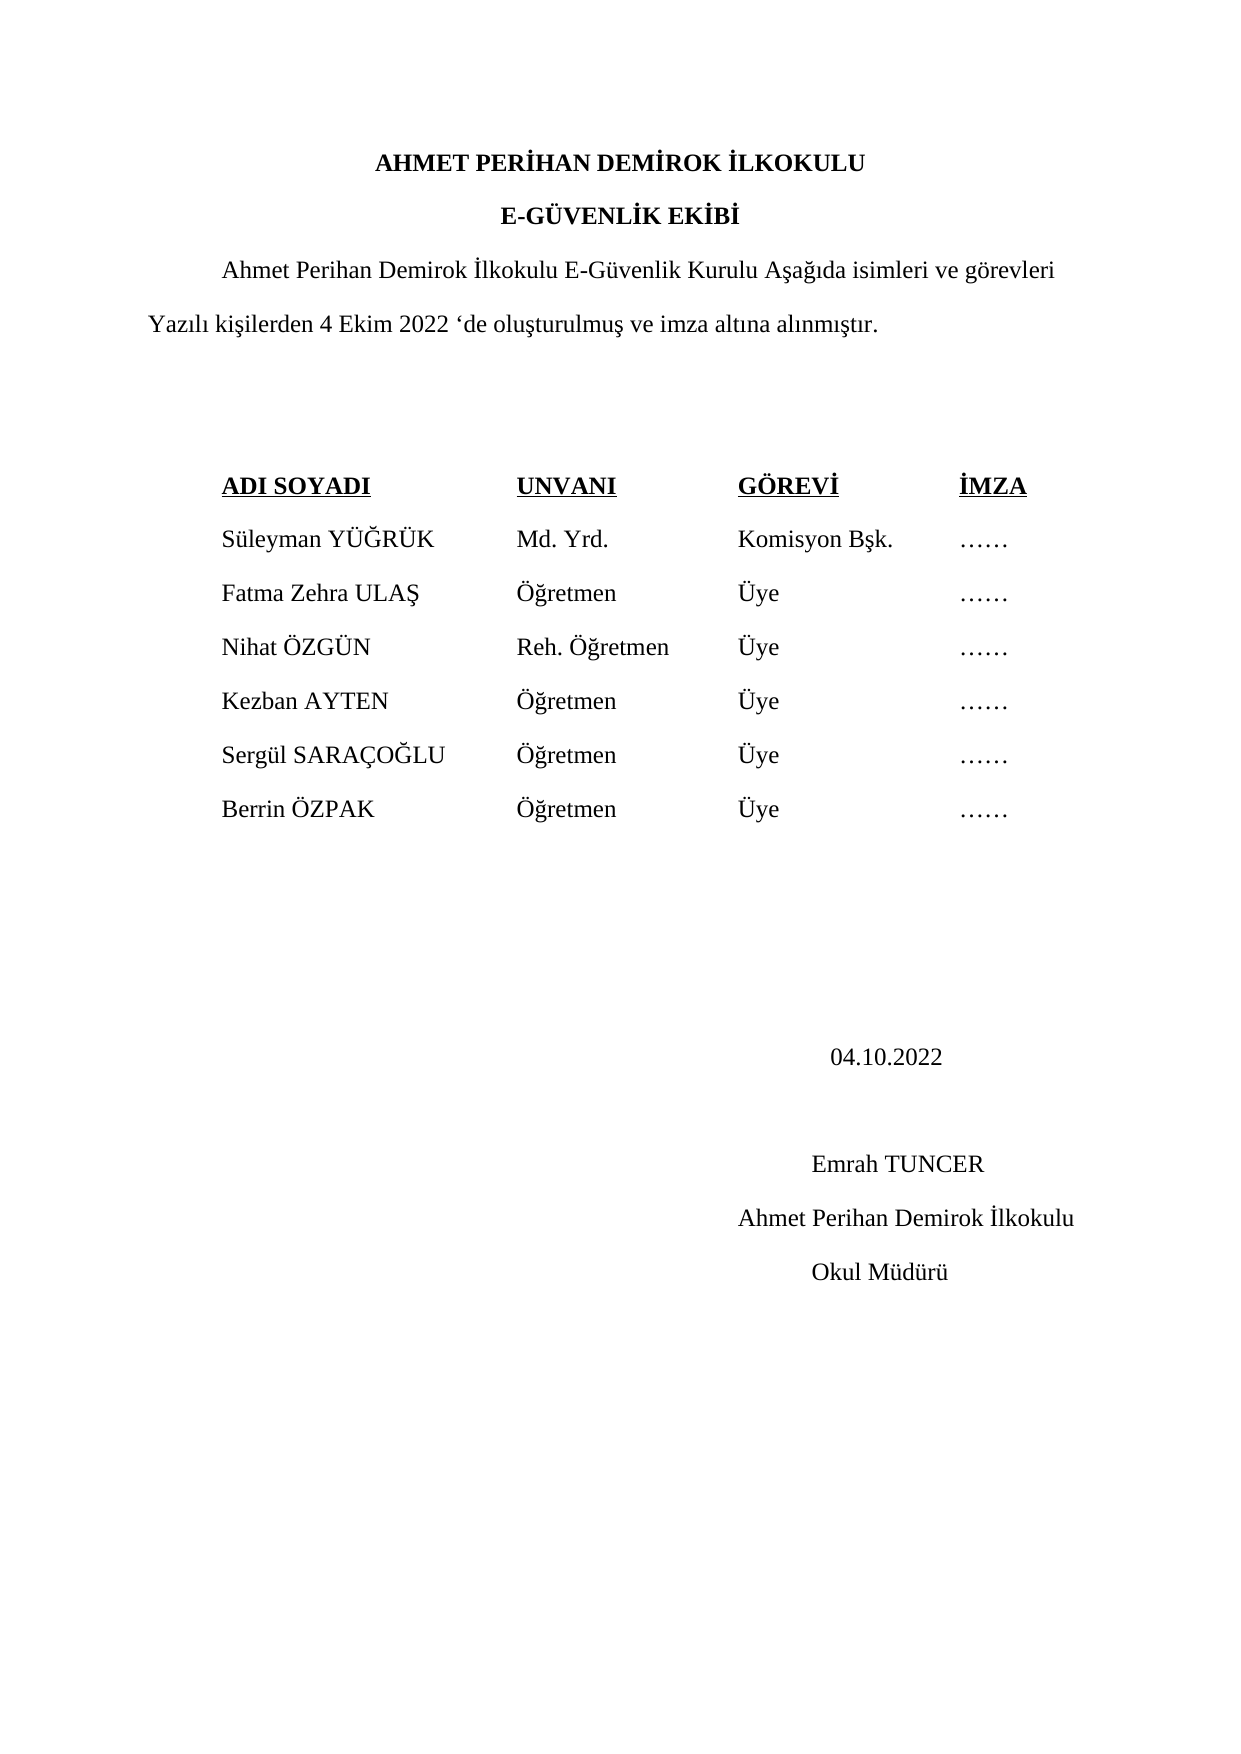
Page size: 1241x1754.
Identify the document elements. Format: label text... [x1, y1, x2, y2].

text Ahmet Perihan Demirok İlkokulu [221, 1203, 1093, 1232]
text Sergül SARAÇOĞLU Öğretmen Üye …… [221, 740, 1093, 769]
text E-GÜVENLİK EKİBİ [148, 201, 1093, 230]
text Fatma Zehra ULAŞ Öğretmen Üye …… [221, 578, 1093, 607]
text Kezban AYTEN Öğretmen Üye …… [221, 686, 1093, 715]
text Nihat ÖZGÜN Reh. Öğretmen Üye …… [221, 632, 1093, 661]
text Ahmet Perihan Demirok İlkokulu E-Güvenlik Kurulu Aşağıda isimleri ve görevleri [148, 255, 1093, 284]
text ADI SOYADI UNVANI GÖREVİ İMZA [221, 471, 1093, 499]
text Süleyman YÜĞRÜK Md. Yrd. Komisyon Bşk. …… [221, 524, 1093, 553]
text AHMET PERİHAN DEMİROK İLKOKULU [148, 148, 1093, 176]
text 04.10.2022 [221, 1042, 1093, 1071]
text Berrin ÖZPAK Öğretmen Üye …… [221, 794, 1093, 856]
text Yazılı kişilerden 4 Ekim 2022 ‘de oluşturulmuş ve imza altına alınmıştır. [148, 309, 1093, 338]
text Emrah TUNCER [738, 1149, 1093, 1178]
text Okul Müdürü [221, 1257, 1093, 1286]
